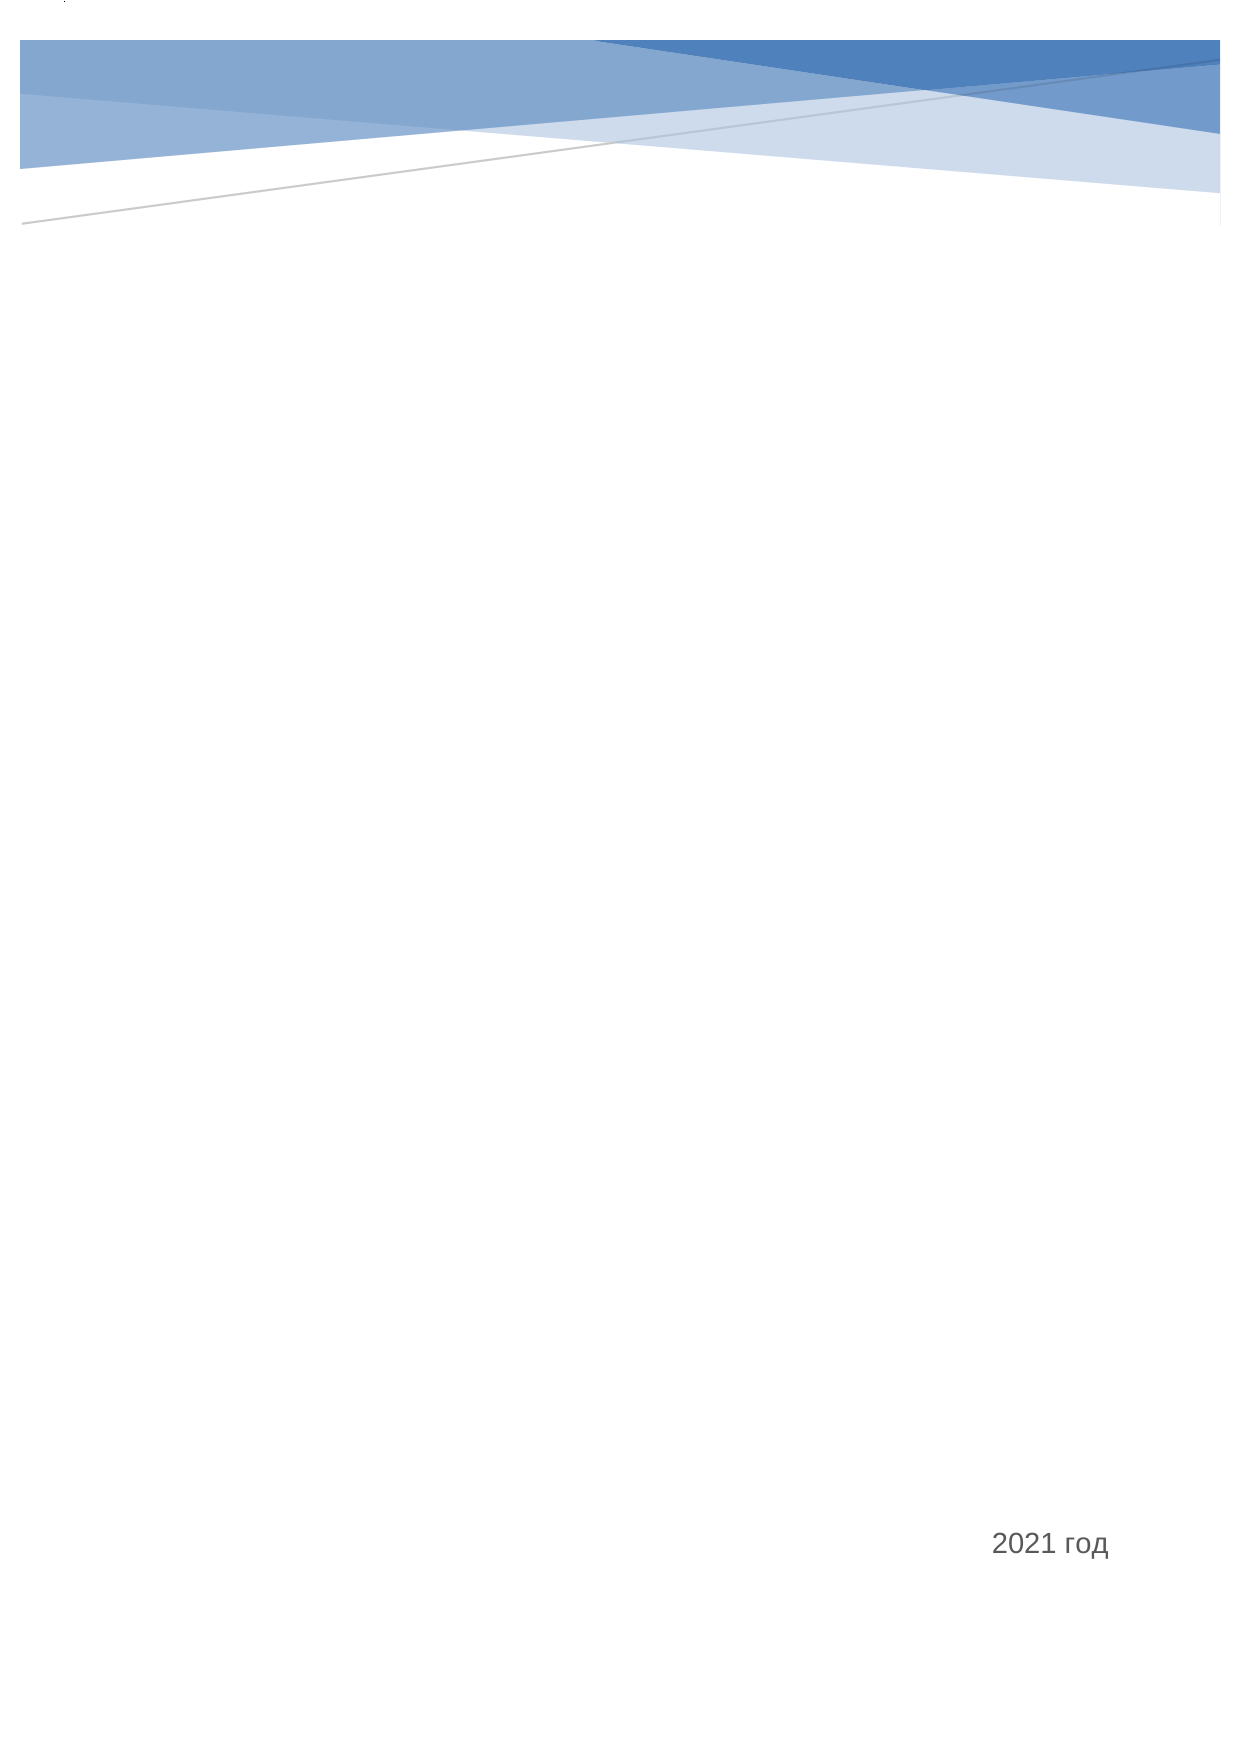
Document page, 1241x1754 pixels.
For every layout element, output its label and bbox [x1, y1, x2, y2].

picture [20, 40, 1221, 240]
